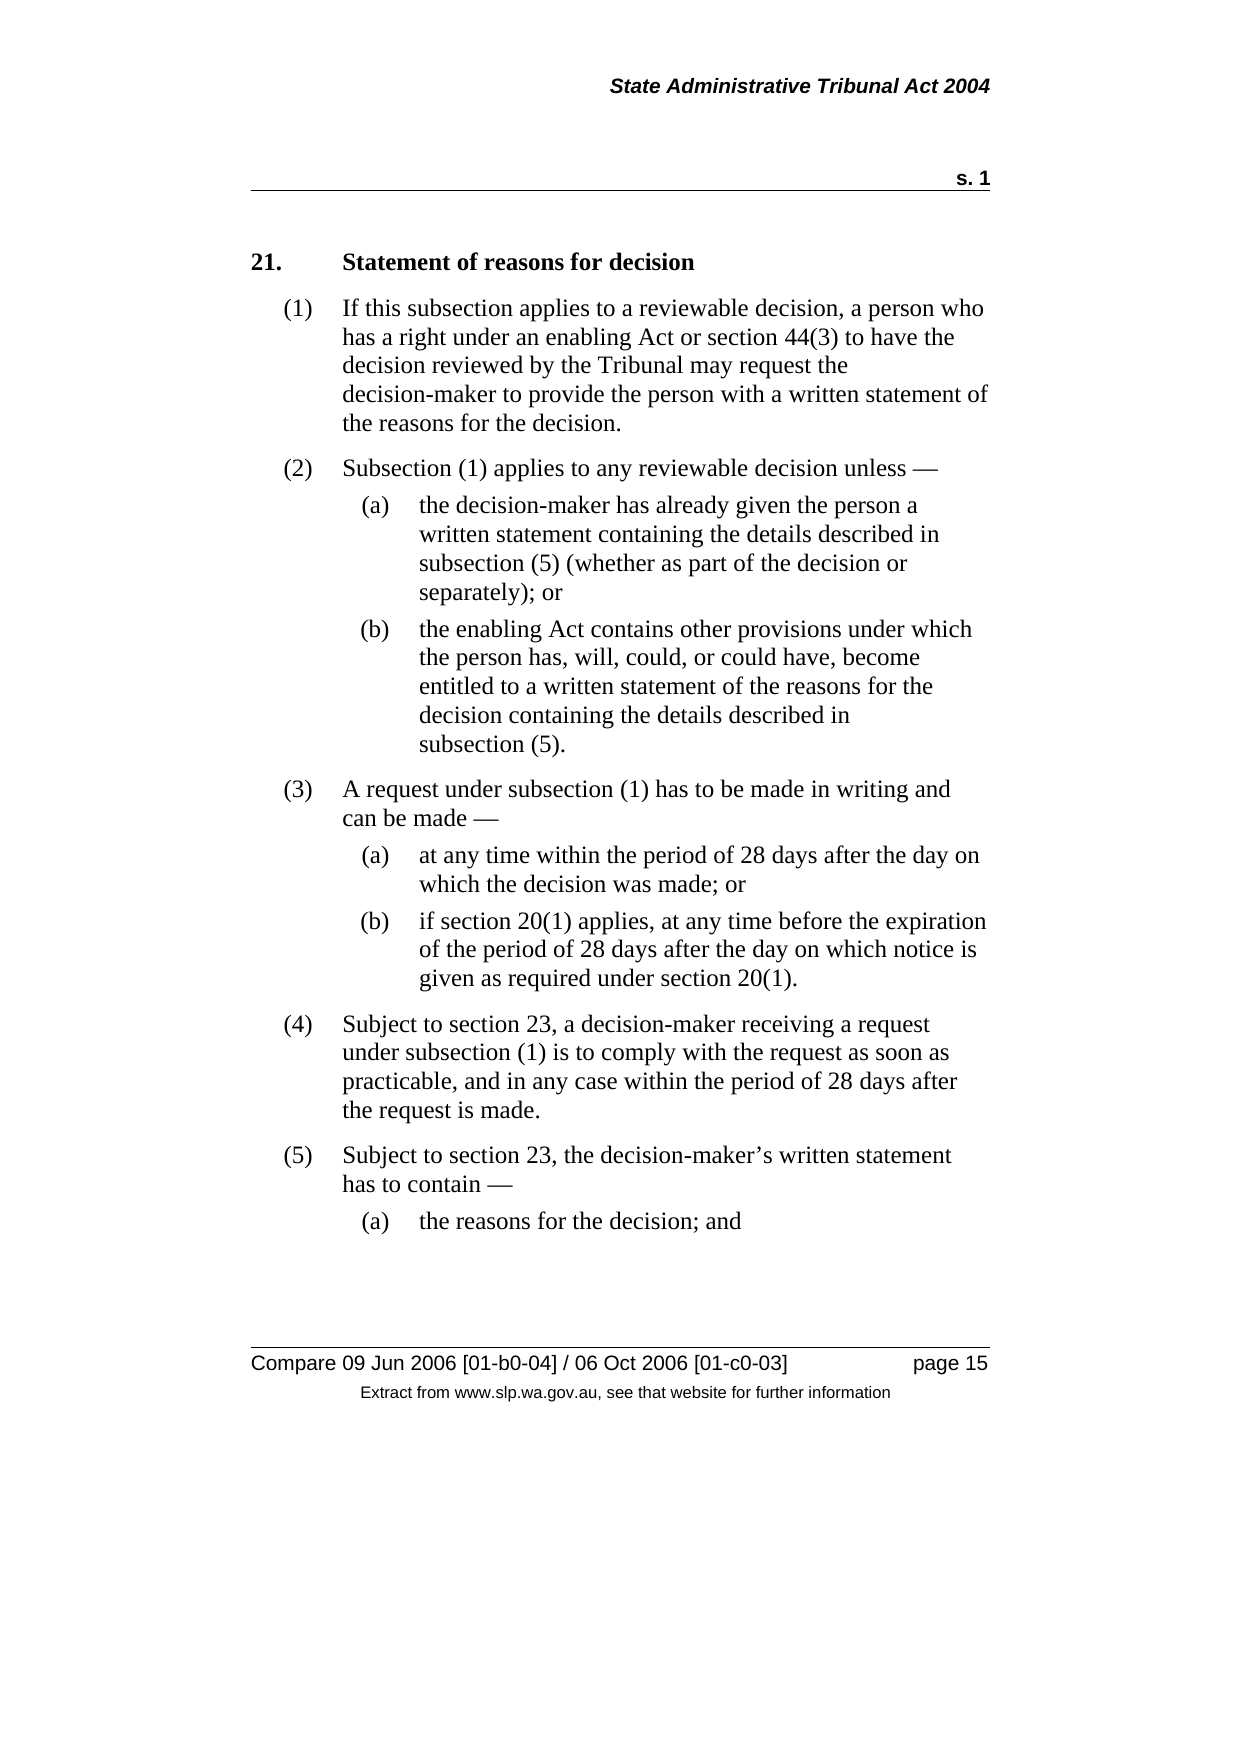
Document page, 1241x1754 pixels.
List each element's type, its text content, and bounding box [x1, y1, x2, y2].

text (4) Subject to section 23, a decision-maker receiving a request under subsection (1) is to comply with the request as soon as practicable, and in any case within the period of 28 days after the request is made. [251, 1009, 990, 1124]
text (b) the enabling Act contains other provisions under which the person has, will, could, or could have, become entitled to a written statement of the reasons for the decision containing the details described in subsection (5). [251, 614, 990, 757]
text (a) the reasons for the decision; and [251, 1206, 990, 1235]
text (b) if section 20(1) applies, at any time before the expiration of the period of 28 days after the day on which notice is given as required under section 20(1). [251, 906, 990, 992]
text (1) If this subsection applies to a reviewable decision, a person who has a right under an enabling Act or section 44(3) to have the decision reviewed by the Tribunal may request the decision-maker to provide the person with a written statement of the reasons for the decision. [251, 293, 990, 437]
text (5) Subject to section 23, the decision-maker’s written statement has to contain — [251, 1140, 990, 1198]
text (a) at any time within the period of 28 days after the day on which the decision was made; or [251, 840, 990, 897]
subtitle 21. Statement of reasons for decision [251, 247, 990, 276]
text (2) Subsection (1) applies to any reviewable decision unless — [251, 453, 990, 482]
text (3) A request under subsection (1) has to be made in writing and can be made — [251, 774, 990, 832]
text (a) the decision-maker has already given the person a written statement containing the details described in subsection (5) (whether as part of the decision or separately); or [251, 490, 990, 605]
